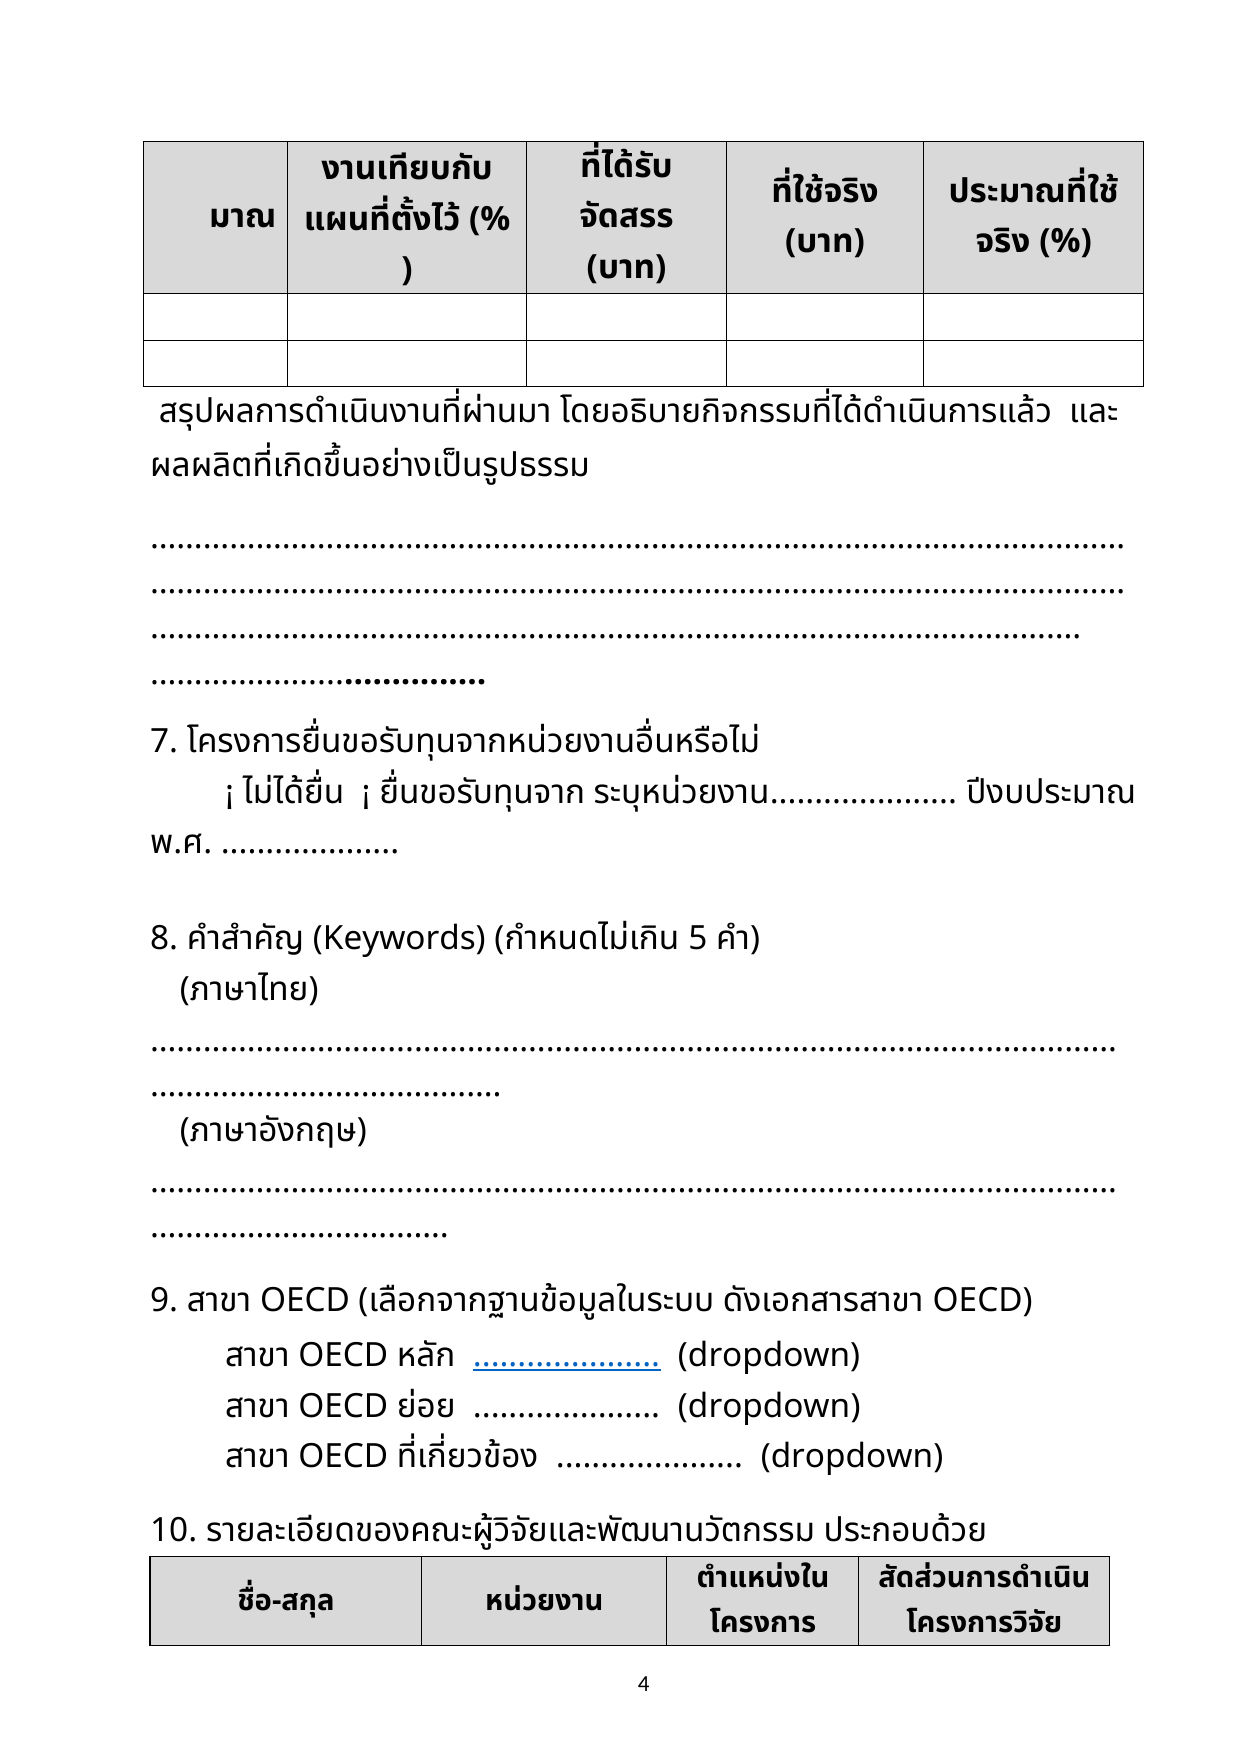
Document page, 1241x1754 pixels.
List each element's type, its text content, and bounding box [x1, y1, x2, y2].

list สาขา OECD ย่อย ..................... (dropdown) [225, 1381, 1137, 1432]
text 8. คำสำคัญ (Keywords) (กำหนดไม่เกิน 5 คำ) [150, 914, 1137, 965]
table_header ชื่อ-สกุล [151, 1557, 421, 1645]
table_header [527, 142, 726, 293]
table_cell [288, 294, 526, 339]
text 7. โครงการยื่นขอรับทุนจากหน่วยงานอื่นหรือไม่ [150, 717, 1137, 767]
table_cell [144, 294, 287, 339]
table_cell [924, 294, 1143, 339]
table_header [924, 142, 1143, 293]
table_header หน่วยงาน [422, 1557, 666, 1645]
table_cell [924, 341, 1143, 386]
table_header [727, 142, 923, 293]
table_cell [527, 294, 726, 339]
text ¡ ไม่ได้ยื่น ¡ ยื่นขอรับทุนจาก ระบุหน่วยงาน..................... ปีงบประมาณ พ.ศ. .................... [150, 767, 1137, 869]
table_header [288, 142, 526, 293]
table_cell [727, 294, 923, 339]
text สาขา OECD หลัก ..................... (dropdown) [150, 1331, 1137, 1381]
text 10. รายละเอียดของคณะผู้วิจัยและพัฒนานวัตกรรม ประกอบด้วย [150, 1505, 1137, 1556]
list สาขา OECD ที่เกี่ยวข้อง ..................... (dropdown) [225, 1432, 1137, 1483]
text (ภาษาไทย) ………………………...………………………………………………………..………………………………………………. [150, 965, 1137, 1106]
table_cell [288, 341, 526, 386]
table_cell [144, 341, 287, 386]
text (ภาษาอังกฤษ) ………………………...………………………………………………………..…………………………………………. [150, 1106, 1137, 1248]
text ………………………………………………………………………………………………………………………………………………………………………………………………………………………………………………………………………………………………….………………................... [150, 512, 1137, 694]
table_header ปีงบประมาณ [144, 142, 287, 293]
table_cell [527, 341, 726, 386]
table_header สัดส่วนการดำเนิน โครงการวิจัย [859, 1557, 1109, 1645]
text 9. สาขา OECD (เลือกจากฐานข้อมูลในระบบ ดังเอกสารสาขา OECD) [150, 1276, 1137, 1327]
table_cell [727, 341, 923, 386]
table_header ตำแหน่งในโครงการ [667, 1557, 858, 1645]
text สรุปผลการดำเนินงานที่ผ่านมา โดยอธิบายกิจกรรมที่ได้ดำเนินการแล้ว และผลผลิตที่เกิดขึ้นอย่างเป็นรูปธรรม [150, 387, 1137, 492]
